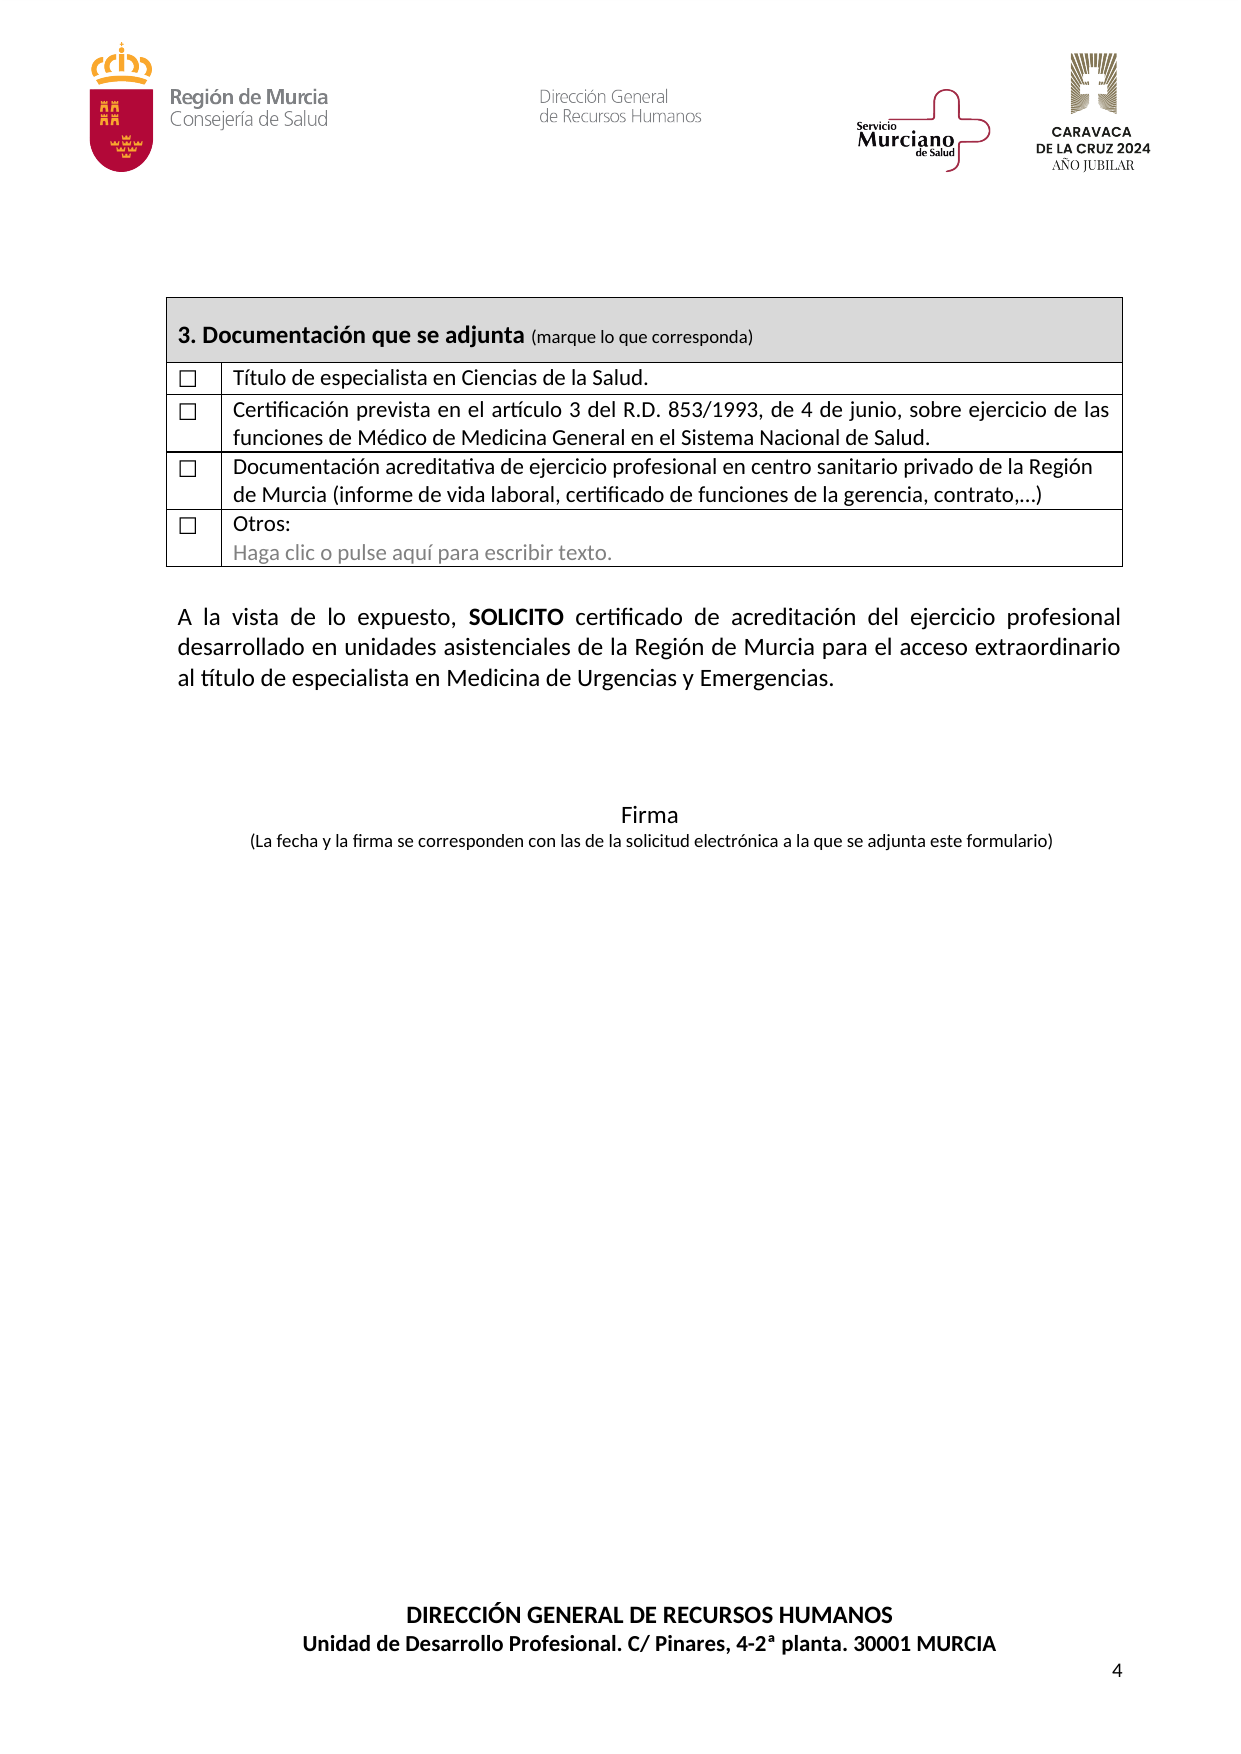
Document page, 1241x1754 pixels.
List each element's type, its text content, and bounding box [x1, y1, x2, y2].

table_cell Documentación acreditativa de ejercicio profesional en centro sanitario privado de la Región de Murcia (informe de vida laboral, certificado de funciones de la gerencia, contrato,…) [222, 453, 1122, 508]
text Firma [177, 799, 1122, 829]
table_cell Otros: [222, 510, 1122, 566]
text (La fecha y la firma se corresponden con las de la solicitud electrónica a la que se adjunta este formulario) [177, 829, 1122, 852]
text A la vista de lo expuesto, SOLICITO certificado de acreditación del ejercicio profesional desarrollado en unidades asistenciales de la Región de Murcia para el acceso extraordinario al título de especialista en Medicina de Urgencias y Emergencias. [177, 601, 1122, 692]
table_cell Certificación prevista en el artículo 3 del R.D. 853/1993, de 4 de junio, sobre ejercicio de las funciones de Médico de Medicina General en el Sistema Nacional de Salud. [222, 395, 1122, 451]
table_header 3. Documentación que se adjunta (marque lo que corresponda) [167, 298, 1122, 362]
picture [1, 0, 1239, 272]
table_cell Título de especialista en Ciencias de la Salud. [222, 363, 1122, 394]
